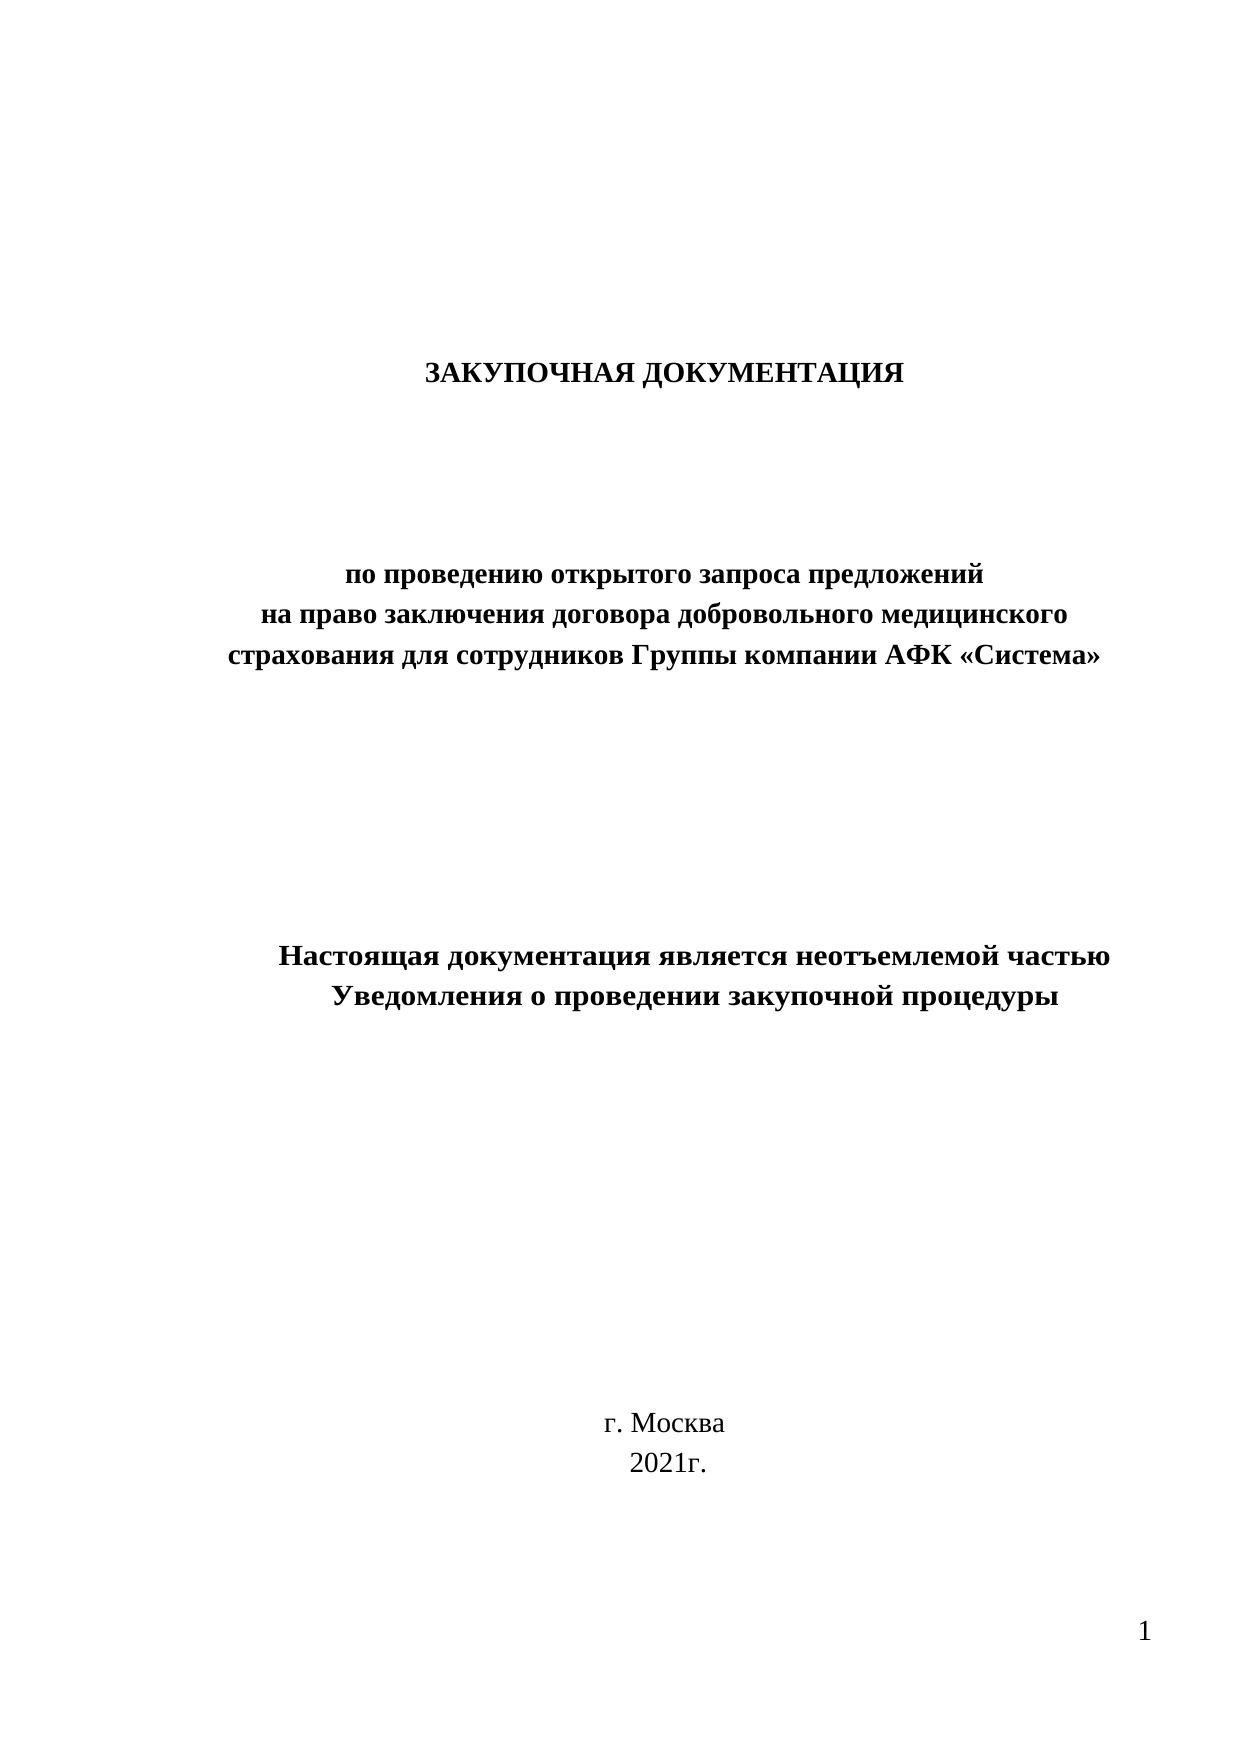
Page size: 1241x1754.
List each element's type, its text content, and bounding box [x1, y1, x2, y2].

text на право заключения договора добровольного медицинского страхования для сотрудников Группы компании АФК «Система» [177, 597, 1152, 670]
text Уведомления о проведении закупочной процедуры [179, 978, 1152, 1012]
text по проведению открытого запроса предложений [177, 556, 1152, 590]
text Настоящая документация является неотъемлемой частью [179, 938, 1152, 972]
text г. Москва [177, 1405, 1152, 1439]
text 2021г. [177, 1446, 1152, 1479]
text ЗАКУПОЧНАЯ ДОКУМЕНТАЦИЯ [177, 355, 1152, 389]
